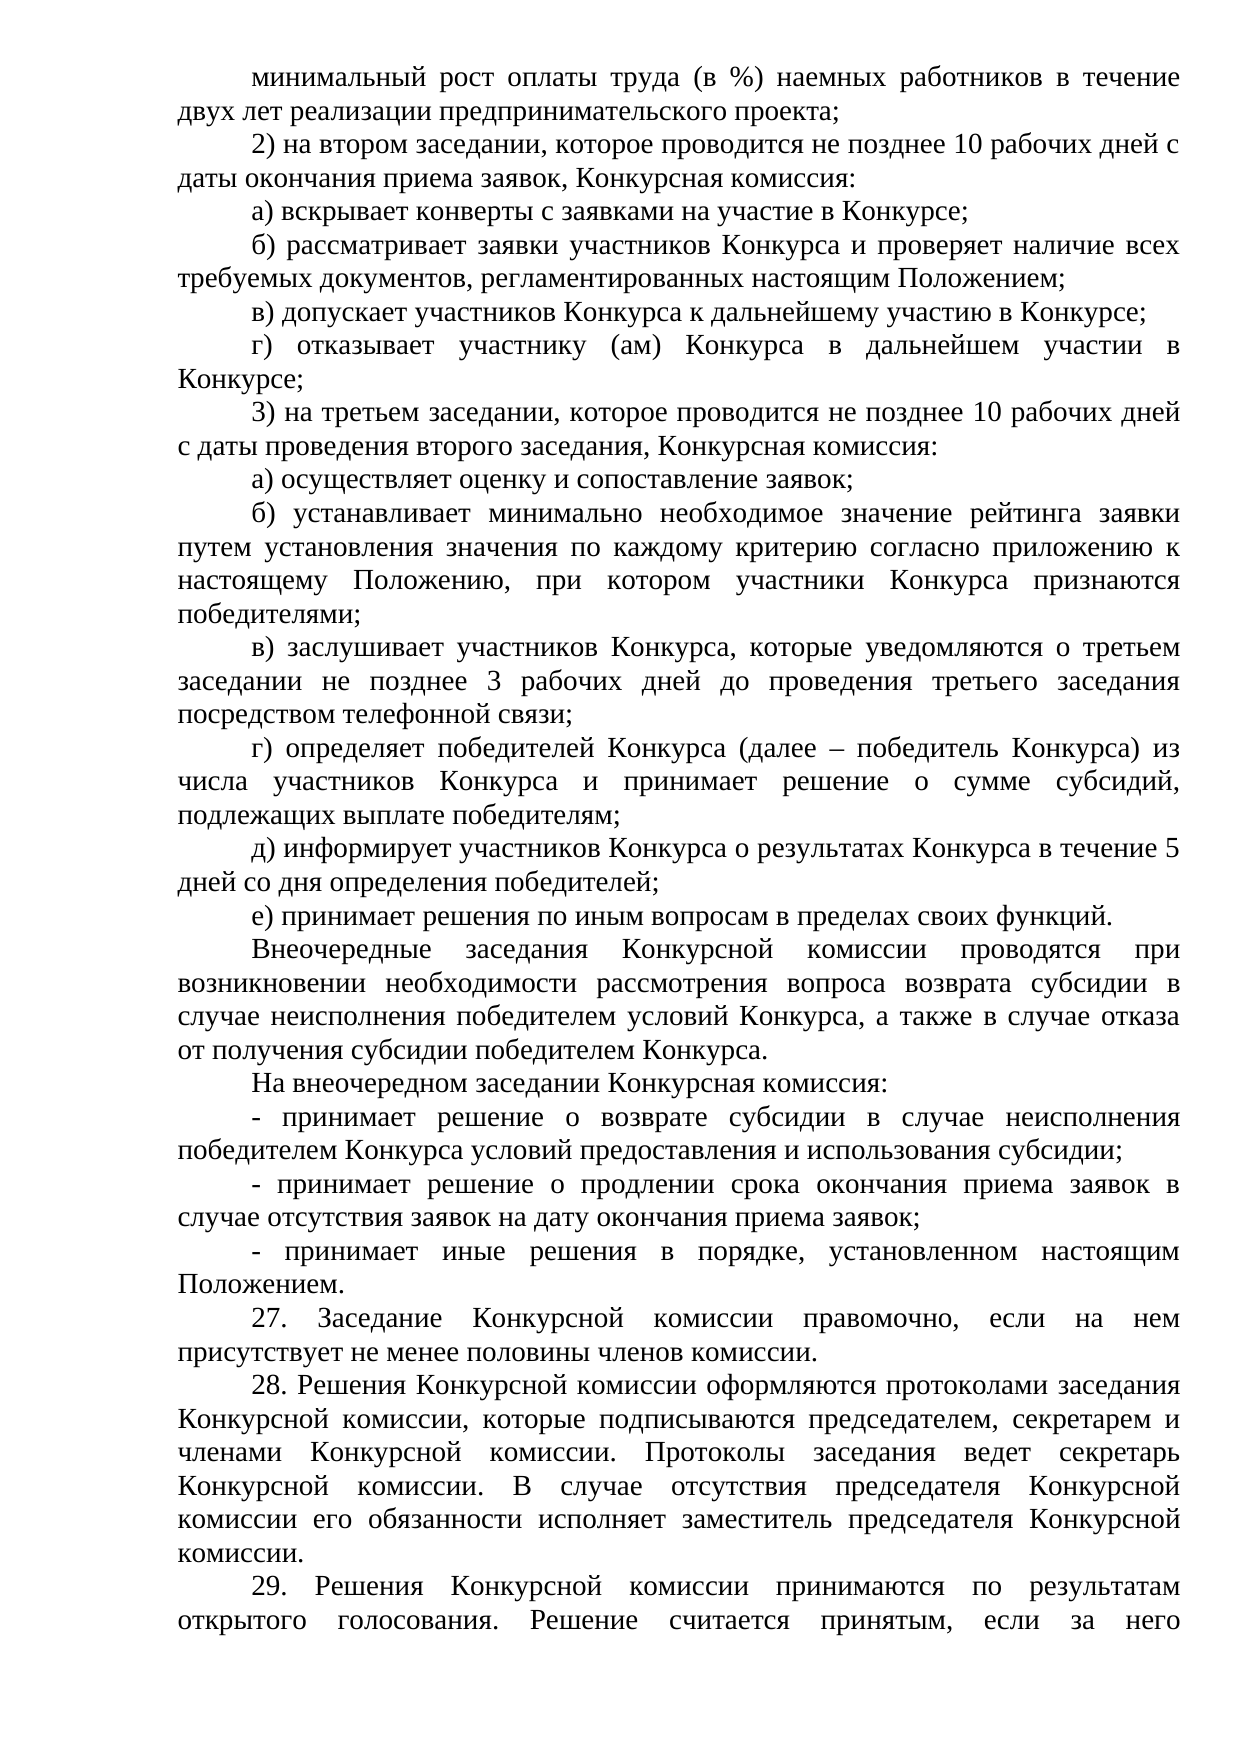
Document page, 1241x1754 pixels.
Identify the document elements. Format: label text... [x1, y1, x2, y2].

text Внеочередные заседания Конкурсной комиссии проводятся при возникновении необходимости рассмотрения вопроса возврата субсидии в случае неисполнения победителем условий Конкурса, а также в случае отказа от получения субсидии победителем Конкурса. [177, 931, 1181, 1065]
text в) допускает участников Конкурса к дальнейшему участию в Конкурсе; [177, 294, 1181, 327]
text д) информирует участников Конкурса о результатах Конкурса в течение 5 дней со дня определения победителей; [177, 831, 1181, 898]
text б) устанавливает минимально необходимое значение рейтинга заявки путем установления значения по каждому критерию согласно приложению к настоящему Положению, при котором участники Конкурса признаются победителями; [177, 495, 1181, 629]
text а) вскрывает конверты с заявками на участие в Конкурсе; [251, 193, 1181, 227]
text 3) на третьем заседании, которое проводится не позднее 10 рабочих дней с даты проведения второго заседания, Конкурсная комиссия: [177, 394, 1181, 462]
text г) определяет победителей Конкурса (далее – победитель Конкурса) из числа участников Конкурса и принимает решение о сумме субсидий, подлежащих выплате победителям; [177, 730, 1181, 831]
text е) принимает решения по иным вопросам в пределах своих функций. [177, 898, 1181, 931]
text минимальный рост оплаты труда (в %) наемных работников в течение двух лет реализации предпринимательского проекта; [177, 59, 1181, 126]
text а) осуществляет оценку и сопоставление заявок; [177, 462, 1181, 495]
text - принимает иные решения в порядке, установленном настоящим Положением. [177, 1233, 1181, 1300]
text - принимает решение о возврате субсидии в случае неисполнения победителем Конкурса условий предоставления и использования субсидии; [177, 1099, 1181, 1166]
text На внеочередном заседании Конкурсная комиссия: [177, 1065, 1181, 1099]
text 27. Заседание Конкурсной комиссии правомочно, если на нем присутствует не менее половины членов комиссии. [177, 1300, 1181, 1367]
text 28. Решения Конкурсной комиссии оформляются протоколами заседания Конкурсной комиссии, которые подписываются председателем, секретарем и членами Конкурсной комиссии. Протоколы заседания ведет секретарь Конкурсной комиссии. В случае отсутствия председателя Конкурсной комиссии его обязанности исполняет заместитель председателя Конкурсной комиссии. [177, 1367, 1181, 1568]
text - принимает решение о продлении срока окончания приема заявок в случае отсутствия заявок на дату окончания приема заявок; [177, 1166, 1181, 1233]
text 2) на втором заседании, которое проводится не позднее 10 рабочих дней с даты окончания приема заявок, Конкурсная комиссия: [177, 126, 1181, 193]
text г) отказывает участнику (ам) Конкурса в дальнейшем участии в Конкурсе; [177, 327, 1181, 394]
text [177, 1568, 1181, 1636]
text в) заслушивает участников Конкурса, которые уведомляются о третьем заседании не позднее 3 рабочих дней до проведения третьего заседания посредством телефонной связи; [177, 629, 1181, 730]
text б) рассматривает заявки участников Конкурса и проверяет наличие всех требуемых документов, регламентированных настоящим Положением; [177, 227, 1181, 294]
